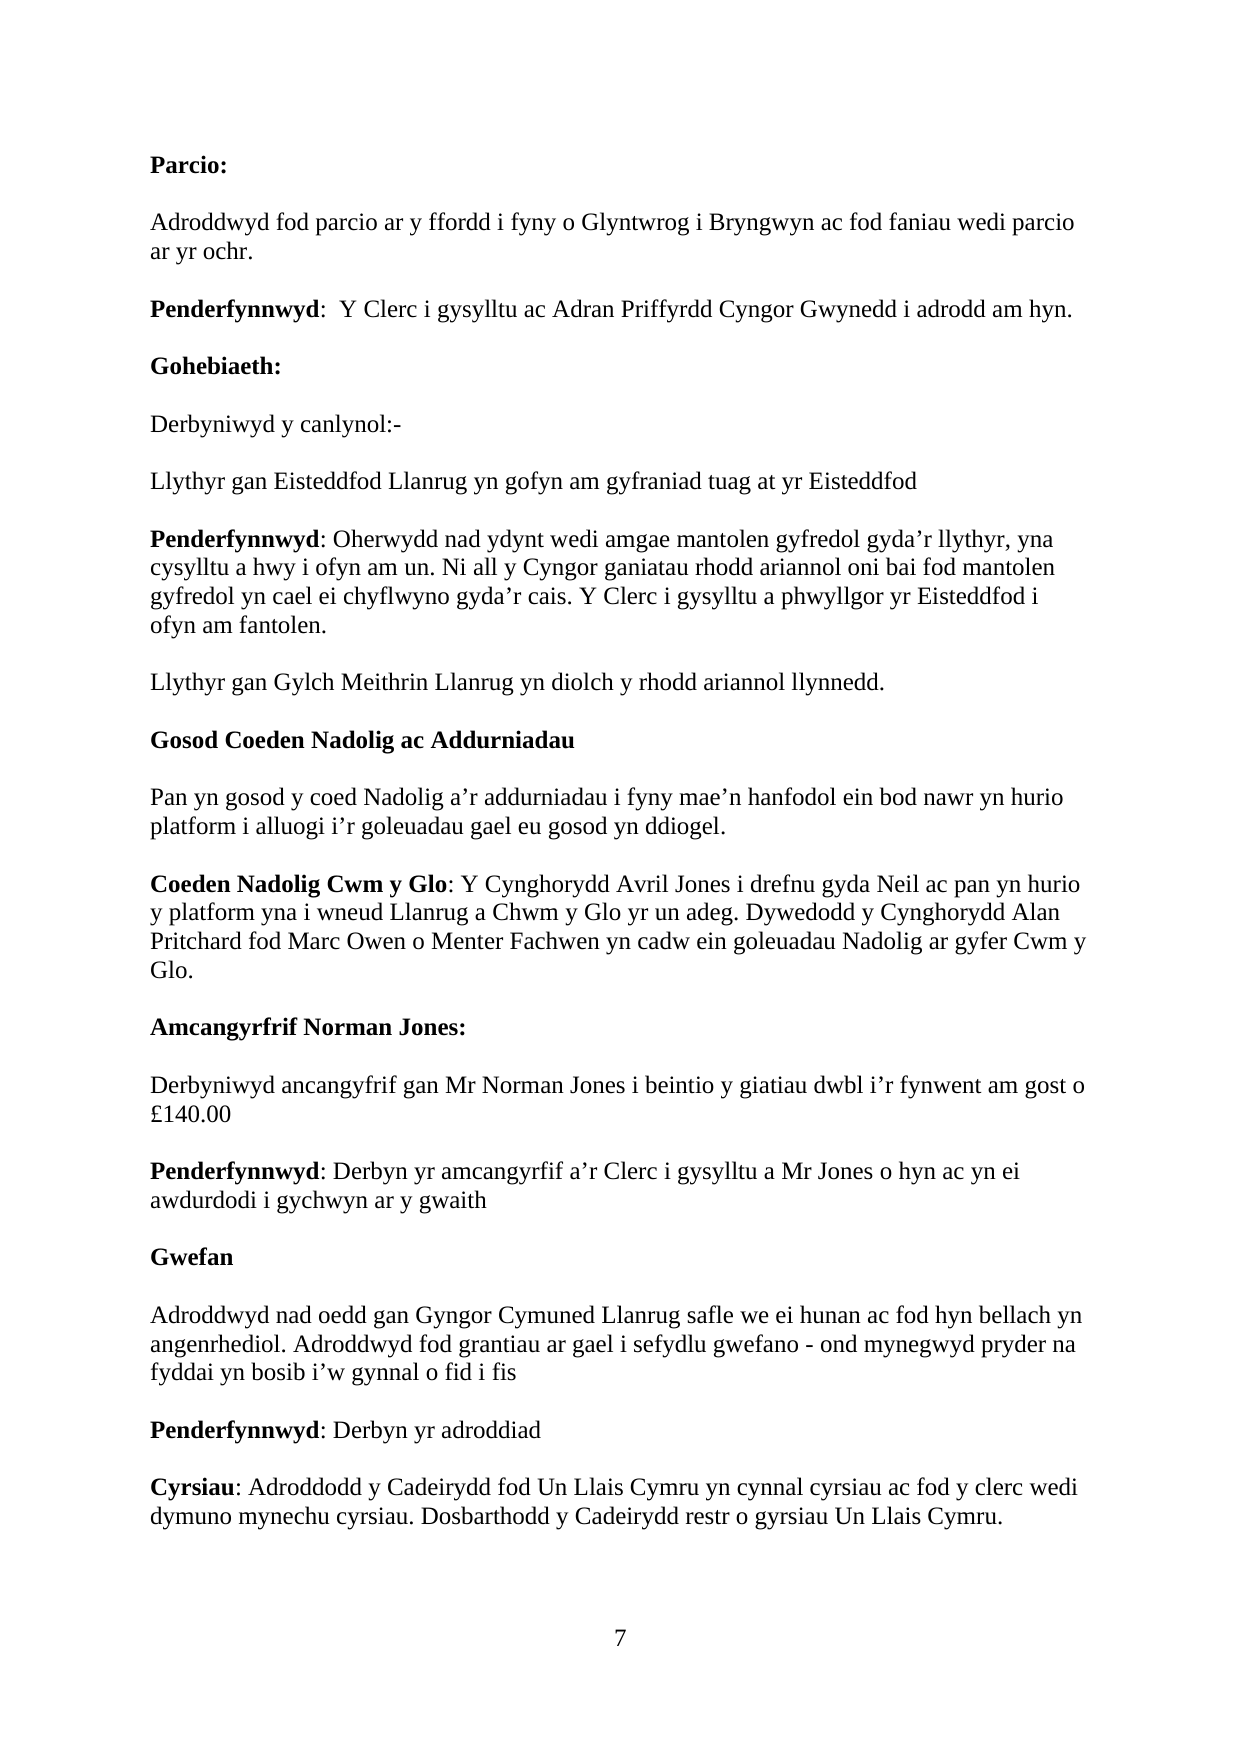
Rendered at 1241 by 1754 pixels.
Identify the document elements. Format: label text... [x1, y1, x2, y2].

text Llythyr gan Eisteddfod Llanrug yn gofyn am gyfraniad tuag at yr Eisteddfod [150, 466, 1090, 495]
text Gwefan [150, 1242, 1090, 1271]
text Adroddwyd fod parcio ar y ffordd i fyny o Glyntwrog i Bryngwyn ac fod faniau wedi parcio ar yr ochr. [150, 207, 1090, 265]
text Penderfynnwyd: Derbyn yr amcangyrfif a’r Clerc i gysylltu a Mr Jones o hyn ac yn ei awdurdodi i gychwyn ar y gwaith [150, 1156, 1090, 1214]
text Amcangyrfrif Norman Jones: [150, 1012, 1090, 1041]
text Parcio: [150, 150, 1090, 179]
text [150, 294, 1090, 322]
text Coeden Nadolig Cwm y Glo: Y Cynghorydd Avril Jones i drefnu gyda Neil ac pan yn hurio y platform yna i wneud Llanrug a Chwm y Glo yr un adeg. Dywedodd y Cynghorydd Alan Pritchard fod Marc Owen o Menter Fachwen yn cadw ein goleuadau Nadolig ar gyfer Cwm y Glo. [150, 869, 1090, 984]
text Gohebiaeth: [150, 351, 1090, 380]
text Pan yn gosod y coed Nadolig a’r addurniadau i fyny mae’n hanfodol ein bod nawr yn hurio platform i alluogi i’r goleuadau gael eu gosod yn ddiogel. [150, 782, 1090, 840]
text Adroddwyd nad oedd gan Gyngor Cymuned Llanrug safle we ei hunan ac fod hyn bellach yn angenrhediol. Adroddwyd fod grantiau ar gael i sefydlu gwefano - ond mynegwyd pryder na fyddai yn bosib i’w gynnal o fid i fis [150, 1300, 1090, 1386]
text Gosod Coeden Nadolig ac Addurniadau [150, 725, 1090, 754]
text Cyrsiau: Adroddodd y Cadeirydd fod Un Llais Cymru yn cynnal cyrsiau ac fod y clerc wedi dymuno mynechu cyrsiau. Dosbarthodd y Cadeirydd restr o gyrsiau Un Llais Cymru. [150, 1472, 1090, 1530]
text Penderfynnwyd: Oherwydd nad ydynt wedi amgae mantolen gyfredol gyda’r llythyr, yna cysylltu a hwy i ofyn am un. Ni all y Cyngor ganiatau rhodd ariannol oni bai fod mantolen gyfredol yn cael ei chyflwyno gyda’r cais. Y Clerc i gysylltu a phwyllgor yr Eisteddfod i ofyn am fantolen. [150, 524, 1090, 639]
text Derbyniwyd y canlynol:- [150, 409, 1090, 437]
text Llythyr gan Gylch Meithrin Llanrug yn diolch y rhodd ariannol llynnedd. [150, 667, 1090, 696]
text Penderfynnwyd: Derbyn yr adroddiad [150, 1415, 1090, 1444]
text Derbyniwyd ancangyfrif gan Mr Norman Jones i beintio y giatiau dwbl i’r fynwent am gost o £140.00 [150, 1070, 1090, 1127]
